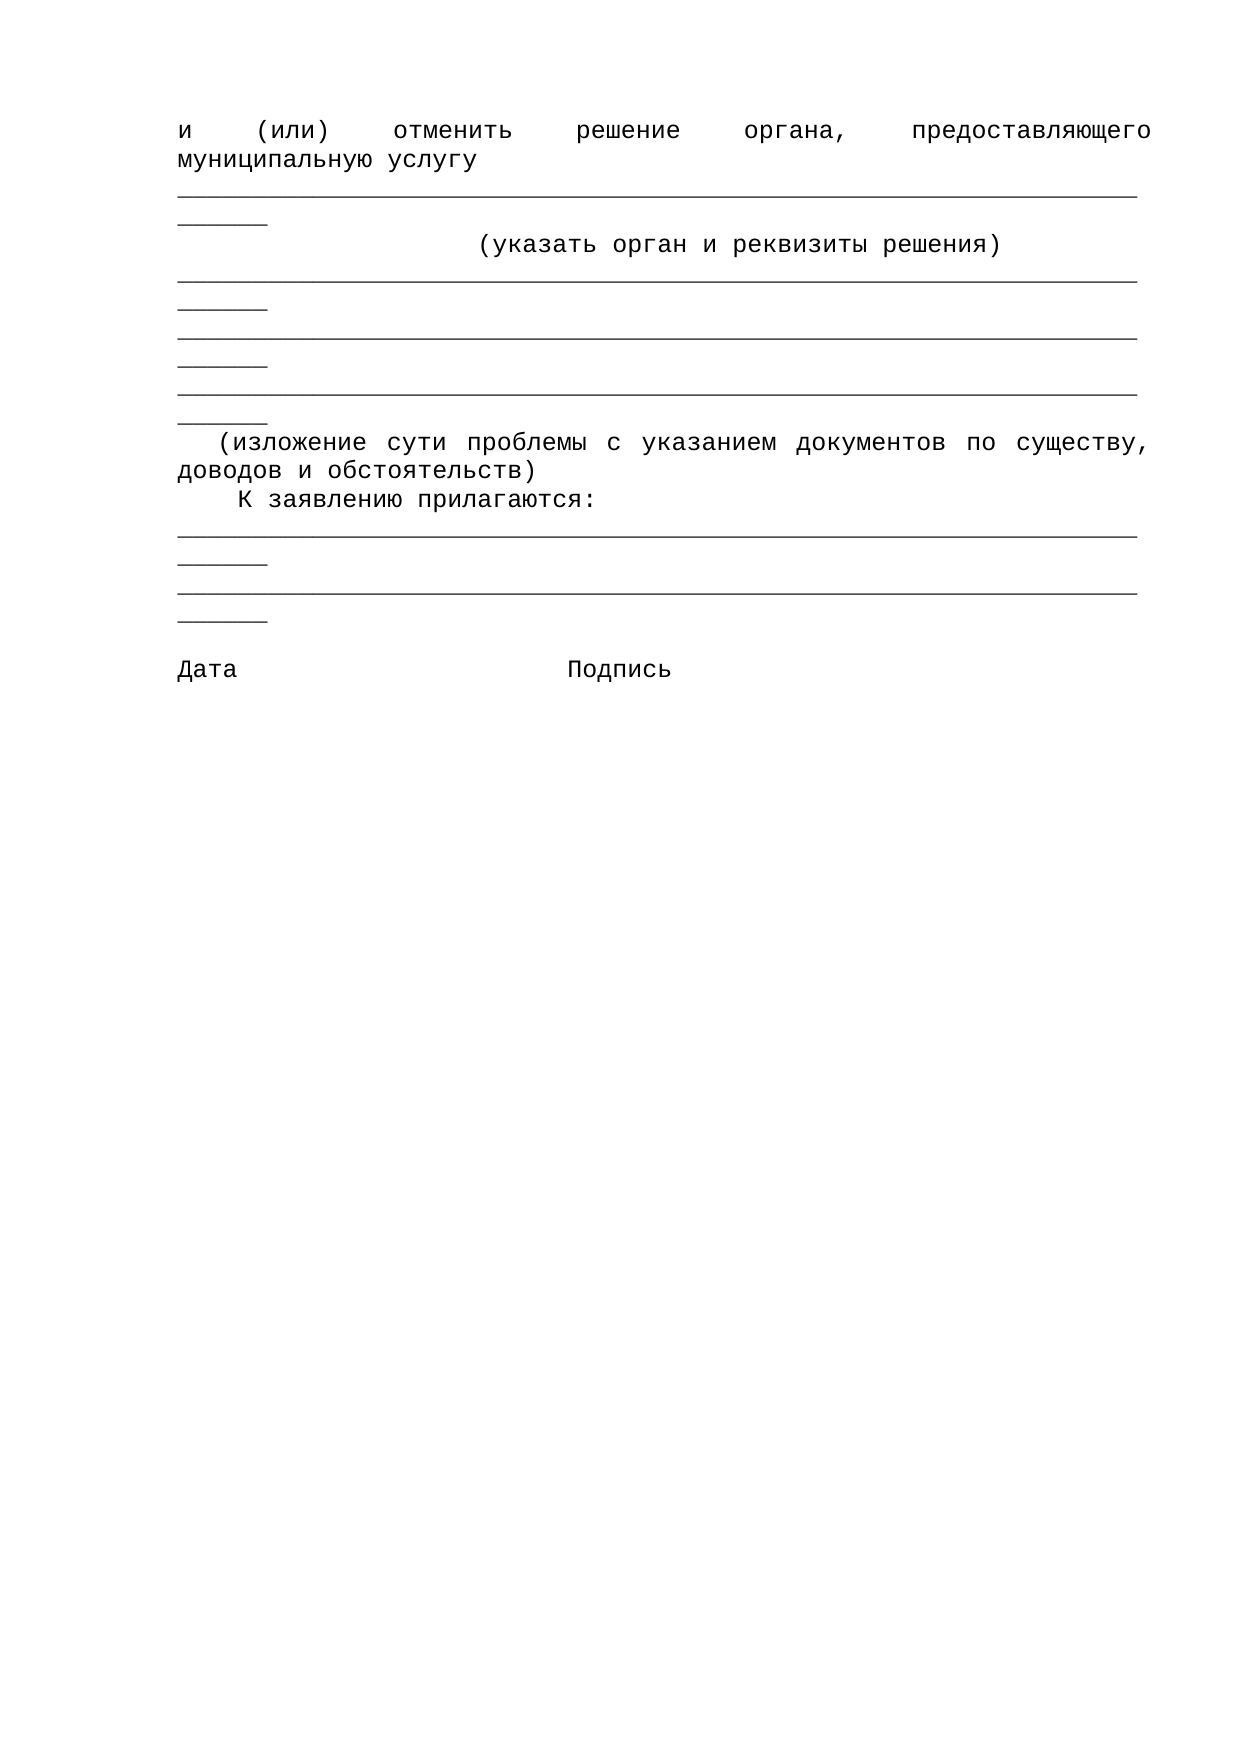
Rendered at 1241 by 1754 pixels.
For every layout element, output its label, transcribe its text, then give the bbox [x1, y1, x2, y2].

text (указать орган и реквизиты решения) [177, 231, 1152, 260]
text ______________________________________________________________________ [177, 373, 1152, 430]
text Дата Подпись [177, 656, 1152, 685]
text (изложение сути проблемы с указанием документов по существу, доводов и обстоятельств) [177, 430, 1152, 486]
text ______________________________________________________________________ [177, 571, 1152, 628]
text и (или) отменить решение органа, предоставляющего муниципальную услугу [177, 118, 1152, 175]
text К заявлению прилагаются: [177, 486, 1152, 515]
text ______________________________________________________________________ [177, 515, 1152, 571]
text ______________________________________________________________________ [177, 316, 1152, 373]
text ______________________________________________________________________ [177, 260, 1152, 316]
text ______________________________________________________________________ [177, 175, 1152, 231]
